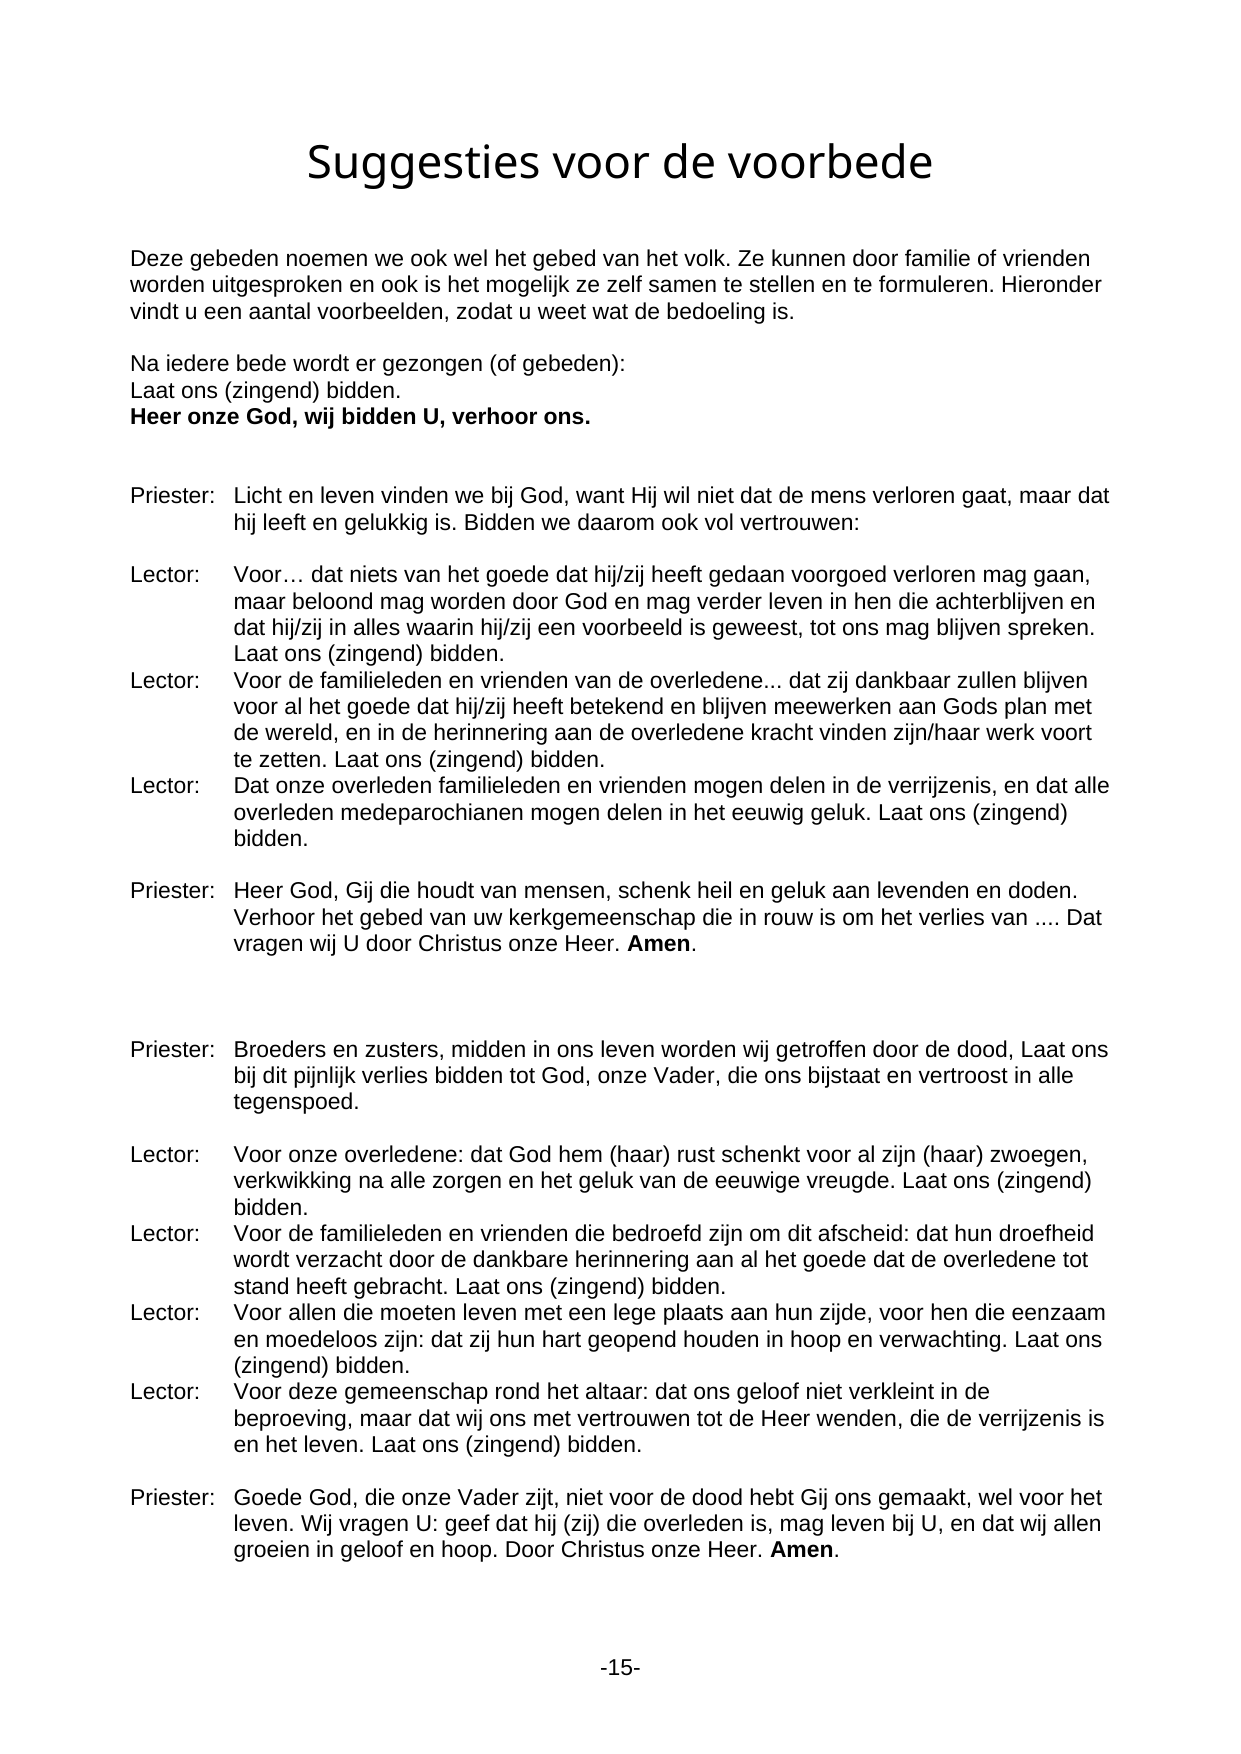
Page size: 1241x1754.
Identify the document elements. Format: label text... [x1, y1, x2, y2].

text Laat ons (zingend) bidden. [130, 377, 1110, 403]
text Suggesties voor de voorbede [130, 130, 1110, 192]
text Priester: Broeders en zusters, midden in ons leven worden wij getroffen door de dood, Laat ons bij dit pijnlijk verlies bidden tot God, onze Vader, die ons bijstaat en vertroost in alle tegenspoed. [130, 1036, 1110, 1115]
text Priester: Heer God, Gij die houdt van mensen, schenk heil en geluk aan levenden en doden. Verhoor het gebed van uw kerkgemeenschap die in rouw is om het verlies van .... Dat vragen wij U door Christus onze Heer. Amen. [130, 877, 1110, 957]
text Lector: Voor deze gemeenschap rond het altaar: dat ons geloof niet verkleint in de beproeving, maar dat wij ons met vertrouwen tot de Heer wenden, die de verrijzenis is en het leven. Laat ons (zingend) bidden. [130, 1378, 1110, 1457]
text Priester: Licht en leven vinden we bij God, want Hij wil niet dat de mens verloren gaat, maar dat hij leeft en gelukkig is. Bidden we daarom ook vol vertrouwen: [130, 482, 1110, 535]
text Lector: Voor… dat niets van het goede dat hij/zij heeft gedaan voorgoed verloren mag gaan, maar beloond mag worden door God en mag verder leven in hen die achterblijven en dat hij/zij in alles waarin hij/zij een voorbeeld is geweest, tot ons mag blijven spreken. Laat ons (zingend) bidden. [130, 561, 1110, 667]
text Lector: Voor onze overledene: dat God hem (haar) rust schenkt voor al zijn (haar) zwoegen, verkwikking na alle zorgen en het geluk van de eeuwige vreugde. Laat ons (zingend) bidden. [130, 1141, 1110, 1220]
text Heer onze God, wij bidden U, verhoor ons. [130, 403, 1110, 429]
text Deze gebeden noemen we ook wel het gebed van het volk. Ze kunnen door familie of vrienden worden uitgesproken en ook is het mogelijk ze zelf samen te stellen en te formuleren. Hieronder vindt u een aantal voorbeelden, zodat u weet wat de bedoeling is. [130, 245, 1110, 324]
text Priester: Goede God, die onze Vader zijt, niet voor de dood hebt Gij ons gemaakt, wel voor het leven. Wij vragen U: geef dat hij (zij) die overleden is, mag leven bij U, en dat wij allen groeien in geloof en hoop. Door Christus onze Heer. Amen. [130, 1484, 1110, 1563]
text Lector: Voor de familieleden en vrienden van de overledene... dat zij dankbaar zullen blijven voor al het goede dat hij/zij heeft betekend en blijven meewerken aan Gods plan met de wereld, en in de herinnering aan de overledene kracht vinden zijn/haar werk voort te zetten. Laat ons (zingend) bidden. [130, 667, 1110, 772]
text Lector: Voor de familieleden en vrienden die bedroefd zijn om dit afscheid: dat hun droefheid wordt verzacht door de dankbare herinnering aan al het goede dat de overledene tot stand heeft gebracht. Laat ons (zingend) bidden. [130, 1220, 1110, 1299]
text Na iedere bede wordt er gezongen (of gebeden): [130, 350, 1110, 377]
text Lector: Voor allen die moeten leven met een lege plaats aan hun zijde, voor hen die eenzaam en moedeloos zijn: dat zij hun hart geopend houden in hoop en verwachting. Laat ons (zingend) bidden. [130, 1299, 1110, 1378]
text Lector: Dat onze overleden familieleden en vrienden mogen delen in de verrijzenis, en dat alle overleden medeparochianen mogen delen in het eeuwig geluk. Laat ons (zingend) bidden. [130, 772, 1110, 851]
